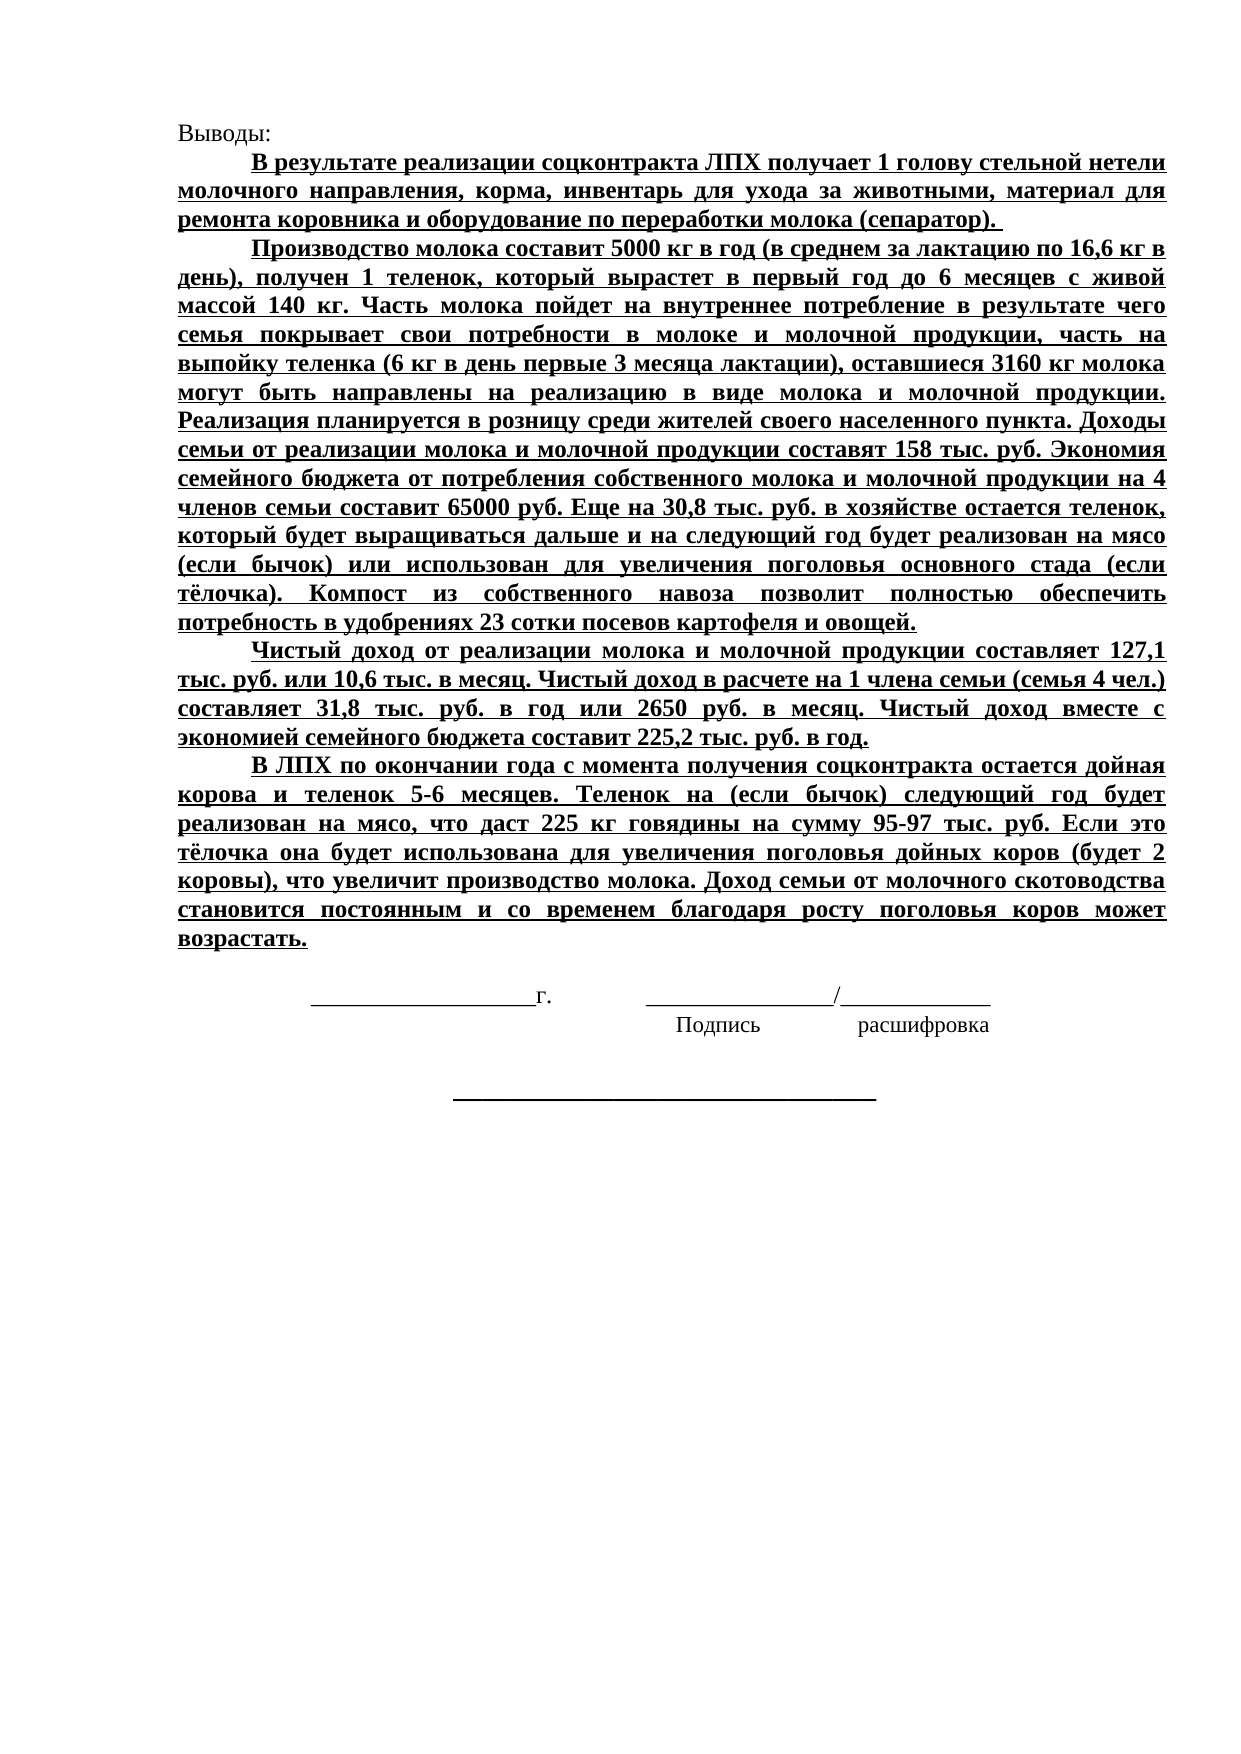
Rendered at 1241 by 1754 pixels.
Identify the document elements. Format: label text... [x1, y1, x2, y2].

text В ЛПХ по окончании года с момента получения соцконтракта остается дойная корова и теленок 5-6 месяцев. Теленок на (если бычок) следующий год будет реализован на мясо, что даст 225 кг говядины на сумму 95-97 тыс. руб. Если это тёлочка она будет использована для увеличения поголовья дойных коров (будет 2 коровы), что увеличит производство молока. Доход семьи от молочного скотоводства становится постоянным и со временем благодаря росту поголовья коров может возрастать. [177, 834, 1167, 919]
text __________________г. _______________/____________ [177, 981, 990, 1009]
text В ЛПХ по окончании года с момента получения соцконтракта остается дойная корова и теленок 5-6 месяцев. Теленок на (если бычок) следующий год будет реализован на мясо, что даст 225 кг говядины на сумму 95-97 тыс. руб. Если это тёлочка она будет использована для увеличения поголовья дойных коров (будет 2 коровы), что увеличит производство молока. Доход семьи от молочного скотоводства становится постоянным и со временем благодаря росту поголовья коров может возрастать. [177, 920, 1167, 952]
text Подпись расшифровка [177, 1009, 1152, 1037]
text В результате реализации соцконтракта ЛПХ получает 1 голову стельной нетели молочного направления, корма, инвентарь для ухода за животными, материал для ремонта коровника и оборудование по переработки молока (сепаратор). [177, 202, 1167, 233]
text _____________________________ [177, 1071, 1152, 1104]
text Выводы: [177, 118, 990, 147]
text Производство молока составит 5000 кг в год (в среднем за лактацию по 16,6 кг в день), получен 1 теленок, который вырастет в первый год до 6 месяцев с живой массой 140 кг. Часть молока пойдет на внутреннее потребление в результате чего семья покрывает свои потребности в молоке и молочной продукции, часть на выпойку теленка (6 кг в день первые 3 месяца лактации), оставшиеся 3160 кг молока могут быть направлены на реализацию в виде молока и молочной продукции. Реализация планируется в розницу среди жителей своего населенного пункта. Доходы семьи от реализации молока и молочной продукции составят 158 тыс. руб. Экономия семейного бюджета от потребления собственного молока и молочной продукции на 4 членов семьи составит 65000 руб. Еще на 30,8 тыс. руб. в хозяйстве остается теленок, который будет выращиваться дальше и на следующий год будет реализован на мясо (если бычок) или использован для увеличения поголовья основного стада (если тёлочка). Компост из собственного навоза позволит полностью обеспечить потребность в удобрениях 23 сотки посевов картофеля и овощей. [177, 345, 1167, 431]
text В ЛПХ по окончании года с момента получения соцконтракта остается дойная корова и теленок 5-6 месяцев. Теленок на (если бычок) следующий год будет реализован на мясо, что даст 225 кг говядины на сумму 95-97 тыс. руб. Если это тёлочка она будет использована для увеличения поголовья дойных коров (будет 2 коровы), что увеличит производство молока. Доход семьи от молочного скотоводства становится постоянным и со временем благодаря росту поголовья коров может возрастать. [177, 751, 1167, 833]
text Производство молока составит 5000 кг в год (в среднем за лактацию по 16,6 кг в день), получен 1 теленок, который вырастет в первый год до 6 месяцев с живой массой 140 кг. Часть молока пойдет на внутреннее потребление в результате чего семья покрывает свои потребности в молоке и молочной продукции, часть на выпойку теленка (6 кг в день первые 3 месяца лактации), оставшиеся 3160 кг молока могут быть направлены на реализацию в виде молока и молочной продукции. Реализация планируется в розницу среди жителей своего населенного пункта. Доходы семьи от реализации молока и молочной продукции составят 158 тыс. руб. Экономия семейного бюджета от потребления собственного молока и молочной продукции на 4 членов семьи составит 65000 руб. Еще на 30,8 тыс. руб. в хозяйстве остается теленок, который будет выращиваться дальше и на следующий год будет реализован на мясо (если бычок) или использован для увеличения поголовья основного стада (если тёлочка). Компост из собственного навоза позволит полностью обеспечить потребность в удобрениях 23 сотки посевов картофеля и овощей. [177, 233, 1167, 316]
text Чистый доход от реализации молока и молочной продукции составляет 127,1 тыс. руб. или 10,6 тыс. в месяц. Чистый доход в расчете на 1 члена семьи (семья 4 чел.) составляет 31,8 тыс. руб. в год или 2650 руб. в месяц. Чистый доход вместе с экономией семейного бюджета составит 225,2 тыс. руб. в год. [177, 636, 1167, 751]
text В результате реализации соцконтракта ЛПХ получает 1 голову стельной нетели молочного направления, корма, инвентарь для ухода за животными, материал для ремонта коровника и оборудование по переработки молока (сепаратор). [177, 147, 1167, 201]
